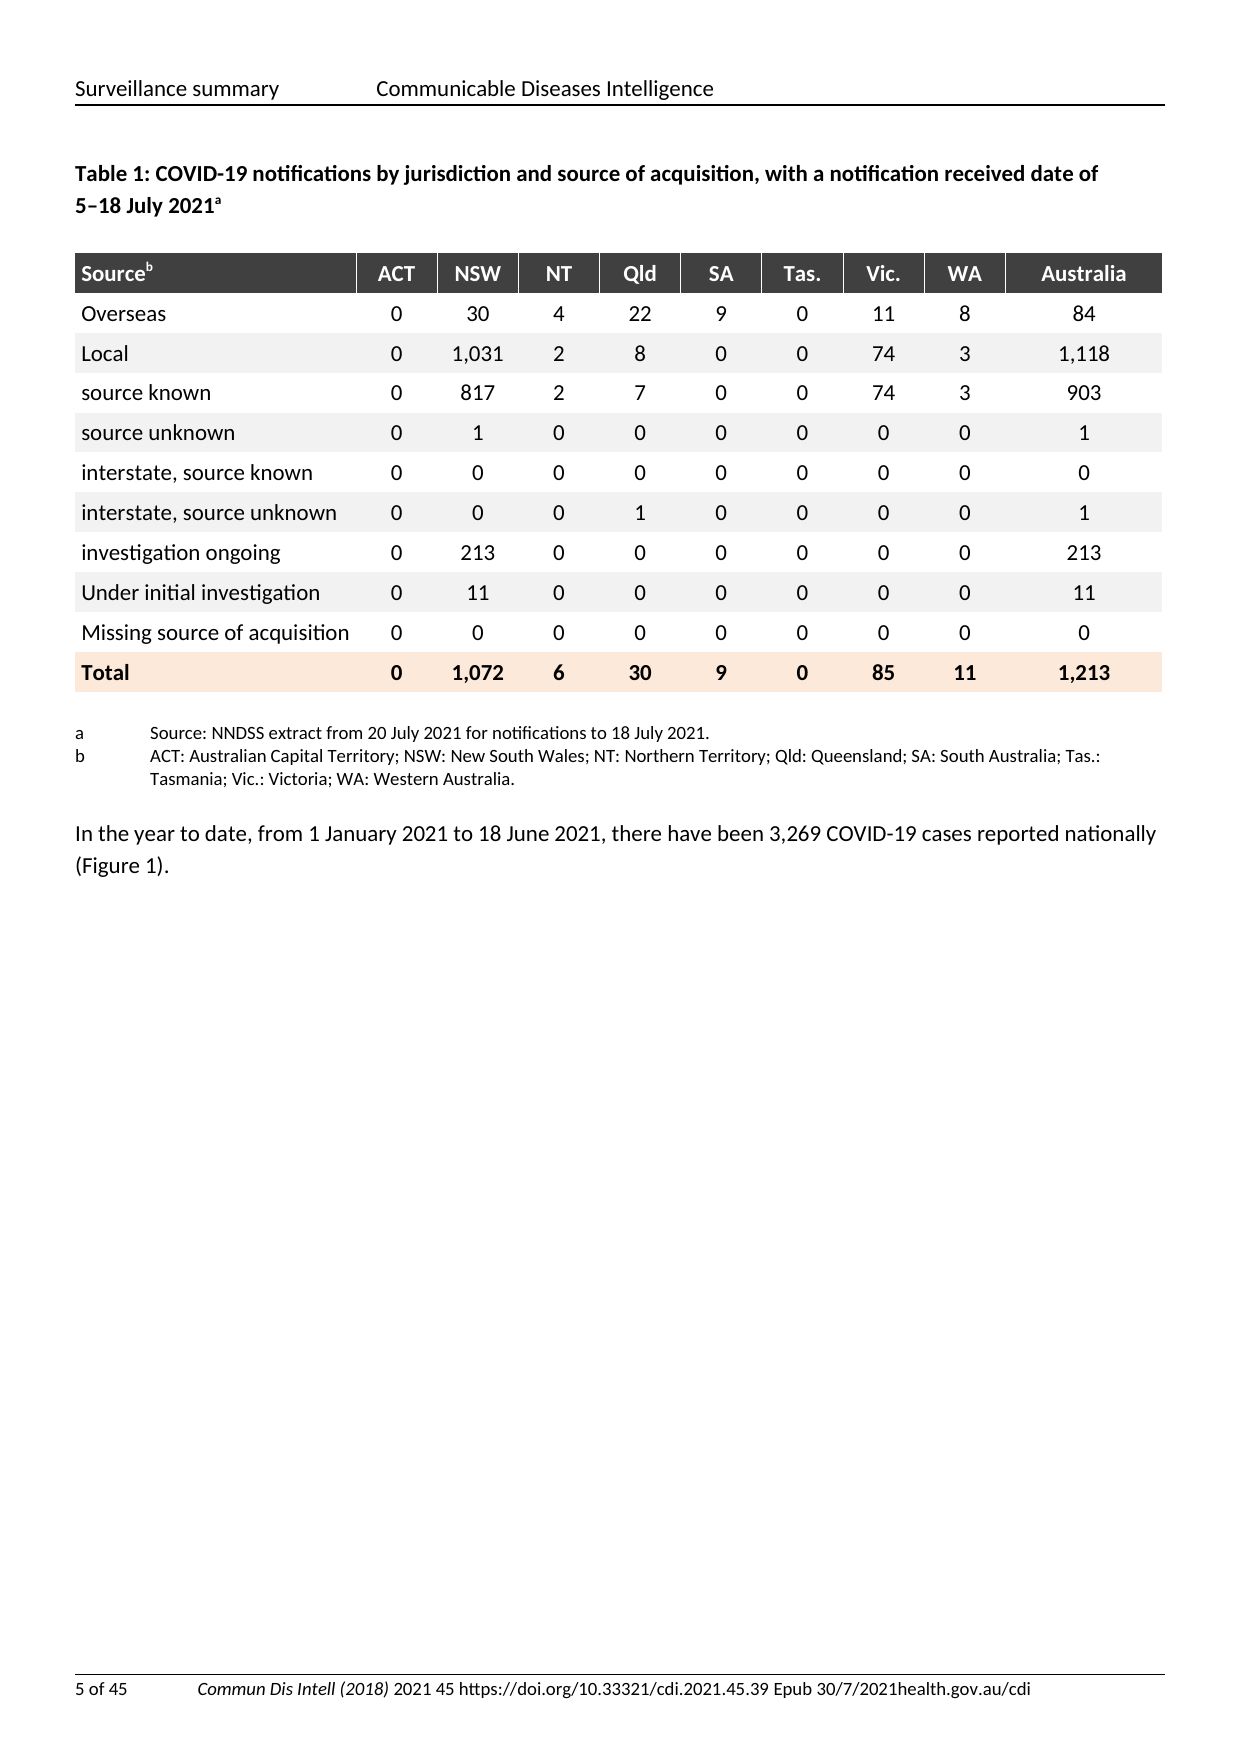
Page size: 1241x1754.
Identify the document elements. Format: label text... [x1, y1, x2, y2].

table_cell 0 [843, 492, 924, 532]
table_cell 0 [518, 612, 599, 652]
table_cell 0 [843, 453, 924, 492]
table_cell 0 [437, 492, 518, 532]
table_header Qld [600, 253, 680, 293]
table_cell 1 [437, 413, 518, 452]
table_cell 0 [1005, 612, 1162, 652]
table_header WA [925, 253, 1005, 293]
table_cell 0 [924, 492, 1005, 532]
table_cell 1,031 [437, 333, 518, 373]
table_cell 1 [599, 492, 680, 532]
table_header NSW [438, 253, 518, 293]
table_cell 0 [599, 453, 680, 492]
table_cell 0 [762, 293, 843, 333]
table_cell 11 [924, 652, 1005, 692]
table_header SA [681, 253, 761, 293]
table_cell 8 [599, 333, 680, 373]
table_cell 0 [356, 413, 437, 452]
table_cell 30 [599, 652, 680, 692]
table_cell 0 [762, 453, 843, 492]
table_cell 903 [1005, 373, 1162, 412]
text Table 1: COVID-19 notifications by jurisdiction and source of acquisition, with a notification received date of 5–18 July 2021a [75, 159, 1165, 219]
table_cell 0 [599, 413, 680, 452]
table_cell 0 [680, 373, 762, 412]
table_cell 0 [356, 652, 437, 692]
table_cell 0 [518, 413, 599, 452]
table_cell 0 [356, 492, 437, 532]
table_cell 0 [680, 333, 762, 373]
table_cell 0 [356, 333, 437, 373]
text a Source: NNDSS extract from 20 July 2021 for notifications to 18 July 2021. [75, 721, 1165, 744]
table_cell 0 [356, 453, 437, 492]
table_cell 0 [843, 413, 924, 452]
table_cell 213 [1005, 532, 1162, 572]
table_cell 0 [762, 413, 843, 452]
table_cell 0 [356, 612, 437, 652]
table_cell 0 [599, 532, 680, 572]
text b ACT: Australian Capital Territory; NSW: New South Wales; NT: Northern Territory; Qld: Queensland; SA: South Australia; Tas.: Tasmania; Vic.: Victoria; WA: Western Australia. [75, 744, 1165, 790]
table_cell 4 [518, 293, 599, 333]
table_cell 0 [680, 572, 762, 612]
table_cell 85 [843, 652, 924, 692]
table_cell 0 [843, 572, 924, 612]
table_cell 74 [843, 373, 924, 412]
table_cell Local [75, 333, 356, 373]
table_cell 30 [437, 293, 518, 333]
table_cell 11 [1005, 572, 1162, 612]
table_cell source unknown [75, 413, 356, 452]
table_cell 0 [680, 453, 762, 492]
table_cell 3 [924, 333, 1005, 373]
table_cell 0 [680, 612, 762, 652]
table_cell 1 [1005, 492, 1162, 532]
table_cell 3 [924, 373, 1005, 412]
table_cell 1,072 [437, 652, 518, 692]
table_cell 9 [680, 293, 762, 333]
table_cell 11 [437, 572, 518, 612]
table_cell 0 [437, 612, 518, 652]
table_cell 11 [843, 293, 924, 333]
table_cell 0 [356, 293, 437, 333]
table_cell source known [75, 373, 356, 412]
table_cell 0 [762, 612, 843, 652]
table_cell 6 [518, 652, 599, 692]
table_cell 0 [518, 492, 599, 532]
table_cell 0 [356, 373, 437, 412]
table_cell Missing source of acquisition [75, 612, 356, 652]
table_cell 0 [924, 413, 1005, 452]
table_cell 0 [518, 532, 599, 572]
table_cell interstate, source known [75, 453, 356, 492]
table_header Australia [1006, 253, 1162, 293]
table_cell 0 [843, 612, 924, 652]
table_cell 9 [680, 652, 762, 692]
table_cell 0 [680, 492, 762, 532]
table_cell Total [75, 652, 356, 692]
table_cell 0 [762, 652, 843, 692]
table_cell 0 [518, 572, 599, 612]
table_cell 0 [924, 453, 1005, 492]
table_cell 74 [843, 333, 924, 373]
table_cell 0 [762, 572, 843, 612]
table_cell 0 [518, 453, 599, 492]
table_cell 8 [924, 293, 1005, 333]
table_cell 817 [437, 373, 518, 412]
table_header Sourceb [75, 253, 356, 293]
table_header Tas. [762, 253, 843, 293]
table_cell 0 [680, 532, 762, 572]
table_cell investigation ongoing [75, 532, 356, 572]
table_cell interstate, source unknown [75, 492, 356, 532]
table_header Vic. [844, 253, 924, 293]
table_cell 0 [843, 532, 924, 572]
table_cell 0 [924, 612, 1005, 652]
table_cell 0 [599, 572, 680, 612]
table_cell 0 [437, 453, 518, 492]
table_cell 0 [762, 492, 843, 532]
text In the year to date, from 1 January 2021 to 18 June 2021, there have been 3,269 COVID-19 cases reported nationally (Figure 1). [75, 819, 1165, 879]
table_cell 0 [762, 532, 843, 572]
table_cell Under initial investigation [75, 572, 356, 612]
table_cell 0 [762, 373, 843, 412]
table_cell 0 [356, 572, 437, 612]
table_cell Overseas [75, 293, 356, 333]
table_cell 0 [356, 532, 437, 572]
table_cell 1 [1005, 413, 1162, 452]
table_cell 2 [518, 373, 599, 412]
table_cell 0 [599, 612, 680, 652]
table_cell 1,213 [1005, 652, 1162, 692]
table_cell 0 [1005, 453, 1162, 492]
table_cell 7 [599, 373, 680, 412]
table_cell 0 [924, 572, 1005, 612]
table_cell 1,118 [1005, 333, 1162, 373]
table_header ACT [357, 253, 437, 293]
table_cell 84 [1005, 293, 1162, 333]
table_header NT [519, 253, 599, 293]
table_cell 2 [518, 333, 599, 373]
table_cell 22 [599, 293, 680, 333]
table_cell 0 [680, 413, 762, 452]
table_cell 213 [437, 532, 518, 572]
table_cell 0 [762, 333, 843, 373]
table_cell 0 [924, 532, 1005, 572]
